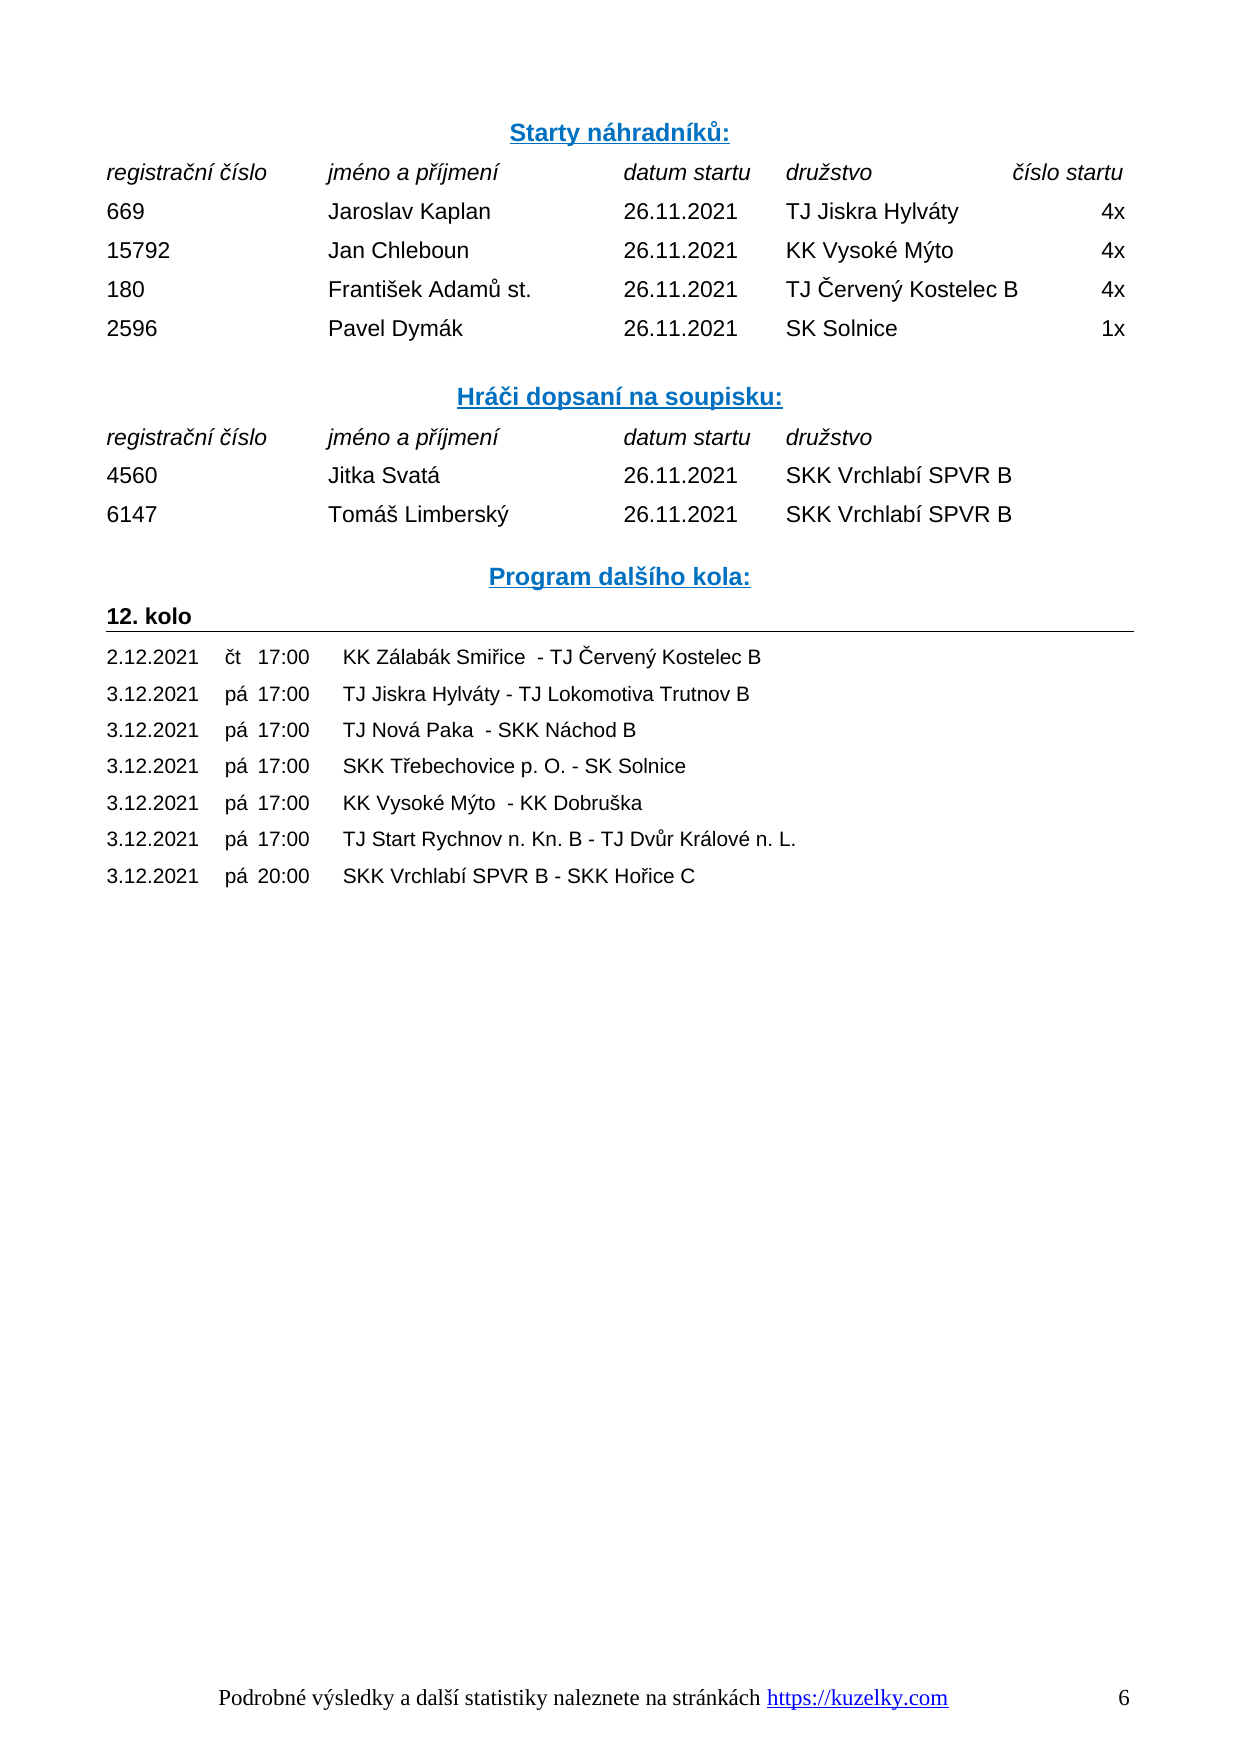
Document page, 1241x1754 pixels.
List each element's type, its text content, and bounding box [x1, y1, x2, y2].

text registrační číslo jméno a příjmení datum startu družstvo [106, 424, 1134, 450]
text 12. kolo [106, 603, 1134, 631]
text Starty náhradníků: [94, 118, 1145, 147]
text Program dalšího kola: [94, 562, 1145, 591]
text 3.12.2021 pá 17:00 TJ Jiskra Hylváty - TJ Lokomotiva Trutnov B [106, 681, 1134, 705]
text 3.12.2021 pá 17:00 KK Vysoké Mýto - KK Dobruška [106, 791, 1134, 815]
text 15792 Jan Chleboun 26.11.2021 KK Vysoké Mýto 4x [106, 237, 1134, 263]
text Hráči dopsaní na soupisku: [94, 354, 1145, 411]
text 669 Jaroslav Kaplan 26.11.2021 TJ Jiskra Hylváty 4x [106, 198, 1134, 224]
text 3.12.2021 pá 17:00 SKK Třebechovice p. O. - SK Solnice [106, 754, 1134, 778]
text 180 František Adamů st. 26.11.2021 TJ Červený Kostelec B 4x [106, 276, 1134, 302]
text 2596 Pavel Dymák 26.11.2021 SK Solnice 1x [106, 315, 1134, 341]
text 3.12.2021 pá 17:00 TJ Nová Paka - SKK Náchod B [106, 718, 1134, 742]
text registrační číslo jméno a příjmení datum startu družstvo číslo startu [106, 159, 1134, 186]
text 3.12.2021 pá 17:00 TJ Start Rychnov n. Kn. B - TJ Dvůr Králové n. L. [106, 827, 1134, 851]
text 4560 Jitka Svatá 26.11.2021 SKK Vrchlabí SPVR B [106, 462, 1134, 489]
text 3.12.2021 pá 20:00 SKK Vrchlabí SPVR B - SKK Hořice C [106, 864, 1134, 888]
text 2.12.2021 čt 17:00 KK Zálabák Smiřice - TJ Červený Kostelec B [106, 645, 1134, 669]
text 6147 Tomáš Limberský 26.11.2021 SKK Vrchlabí SPVR B [106, 501, 1134, 528]
